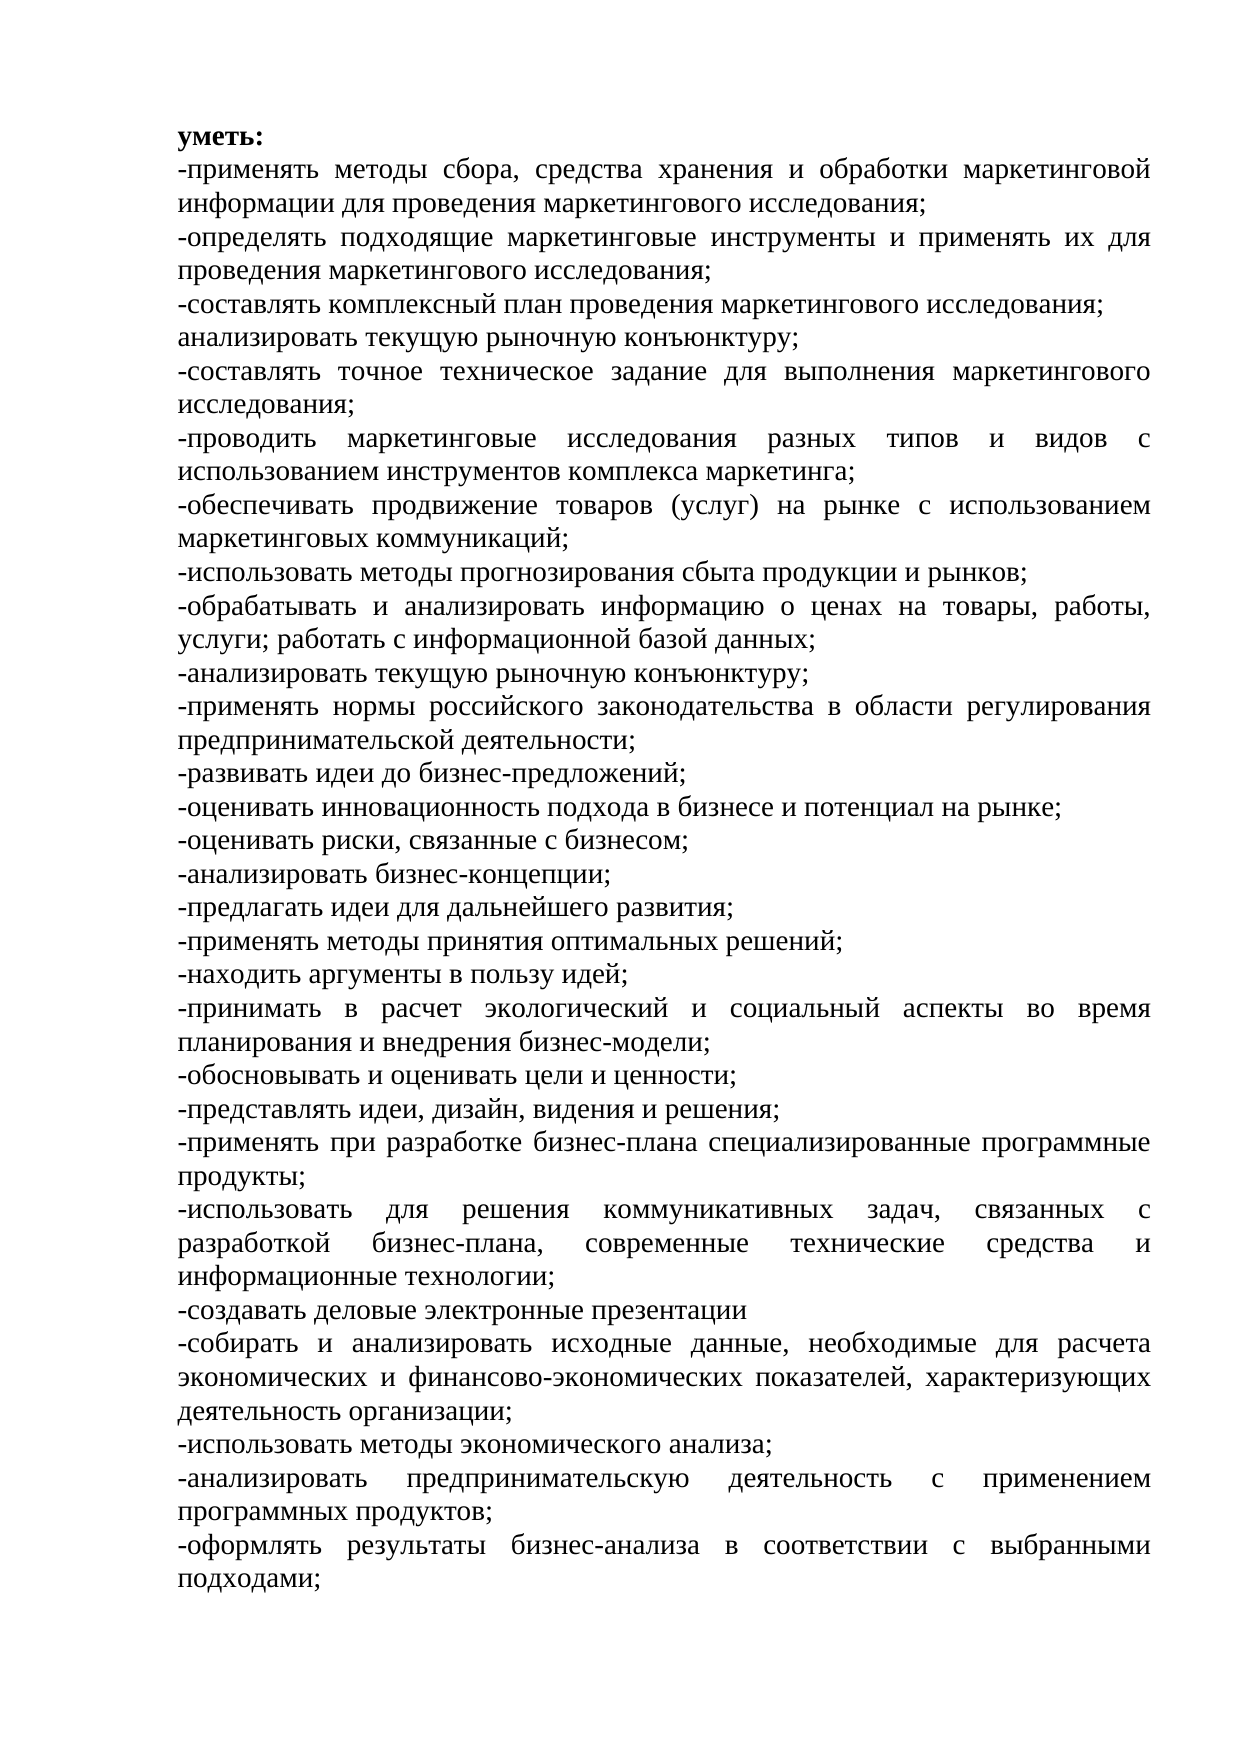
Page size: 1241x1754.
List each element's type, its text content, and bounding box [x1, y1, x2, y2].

text -представлять идеи, дизайн, видения и решения; [177, 1091, 1152, 1124]
text -составлять комплексный план проведения маркетингового исследования; [177, 286, 1152, 319]
text -оценивать инновационность подхода в бизнесе и потенциал на рынке; [177, 789, 1152, 822]
text -применять при разработке бизнес-плана специализированные программные продукты; [177, 1124, 1152, 1191]
text -находить аргументы в пользу идей; [177, 957, 1152, 990]
text -анализировать предпринимательскую деятельность с применением программных продуктов; [177, 1460, 1152, 1527]
text -анализировать текущую рыночную конъюнктуру; [177, 655, 1152, 688]
text -предлагать идеи для дальнейшего развития; [177, 889, 1152, 923]
text -использовать для решения коммуникативных задач, связанных с разработкой бизнес-плана, современные технические средства и информационные технологии; [177, 1191, 1152, 1292]
text -составлять точное техническое задание для выполнения маркетингового исследования; [177, 353, 1152, 420]
text -использовать методы экономического анализа; [177, 1426, 1152, 1460]
text анализировать текущую рыночную конъюнктуру; [177, 319, 1152, 353]
text -обеспечивать продвижение товаров (услуг) на рынке с использованием маркетинговых коммуникаций; [177, 487, 1152, 554]
text -принимать в расчет экологический и социальный аспекты во время планирования и внедрения бизнес-модели; [177, 990, 1152, 1057]
text -развивать идеи до бизнес-предложений; [177, 755, 1152, 789]
text -применять методы сбора, средства хранения и обработки маркетинговой информации для проведения маркетингового исследования; [177, 152, 1152, 219]
text уметь: [177, 118, 1152, 152]
text -собирать и анализировать исходные данные, необходимые для расчета экономических и финансово-экономических показателей, характеризующих деятельность организации; [177, 1326, 1152, 1426]
text -оформлять результаты бизнес-анализа в соответствии с выбранными подходами; [177, 1527, 1152, 1594]
text -обосновывать и оценивать цели и ценности; [177, 1057, 1152, 1091]
text -анализировать бизнес-концепции; [177, 856, 1152, 889]
text -применять нормы российского законодательства в области регулирования предпринимательской деятельности; [177, 688, 1152, 755]
text -применять методы принятия оптимальных решений; [177, 923, 1152, 957]
text -использовать методы прогнозирования сбыта продукции и рынков; [177, 554, 1152, 588]
text -обрабатывать и анализировать информацию о ценах на товары, работы, услуги; работать с информационной базой данных; [177, 588, 1152, 655]
text -определять подходящие маркетинговые инструменты и применять их для проведения маркетингового исследования; [177, 219, 1152, 286]
text -создавать деловые электронные презентации [177, 1292, 1152, 1326]
text -оценивать риски, связанные с бизнесом; [177, 822, 1152, 856]
text -проводить маркетинговые исследования разных типов и видов с использованием инструментов комплекса маркетинга; [177, 420, 1152, 487]
